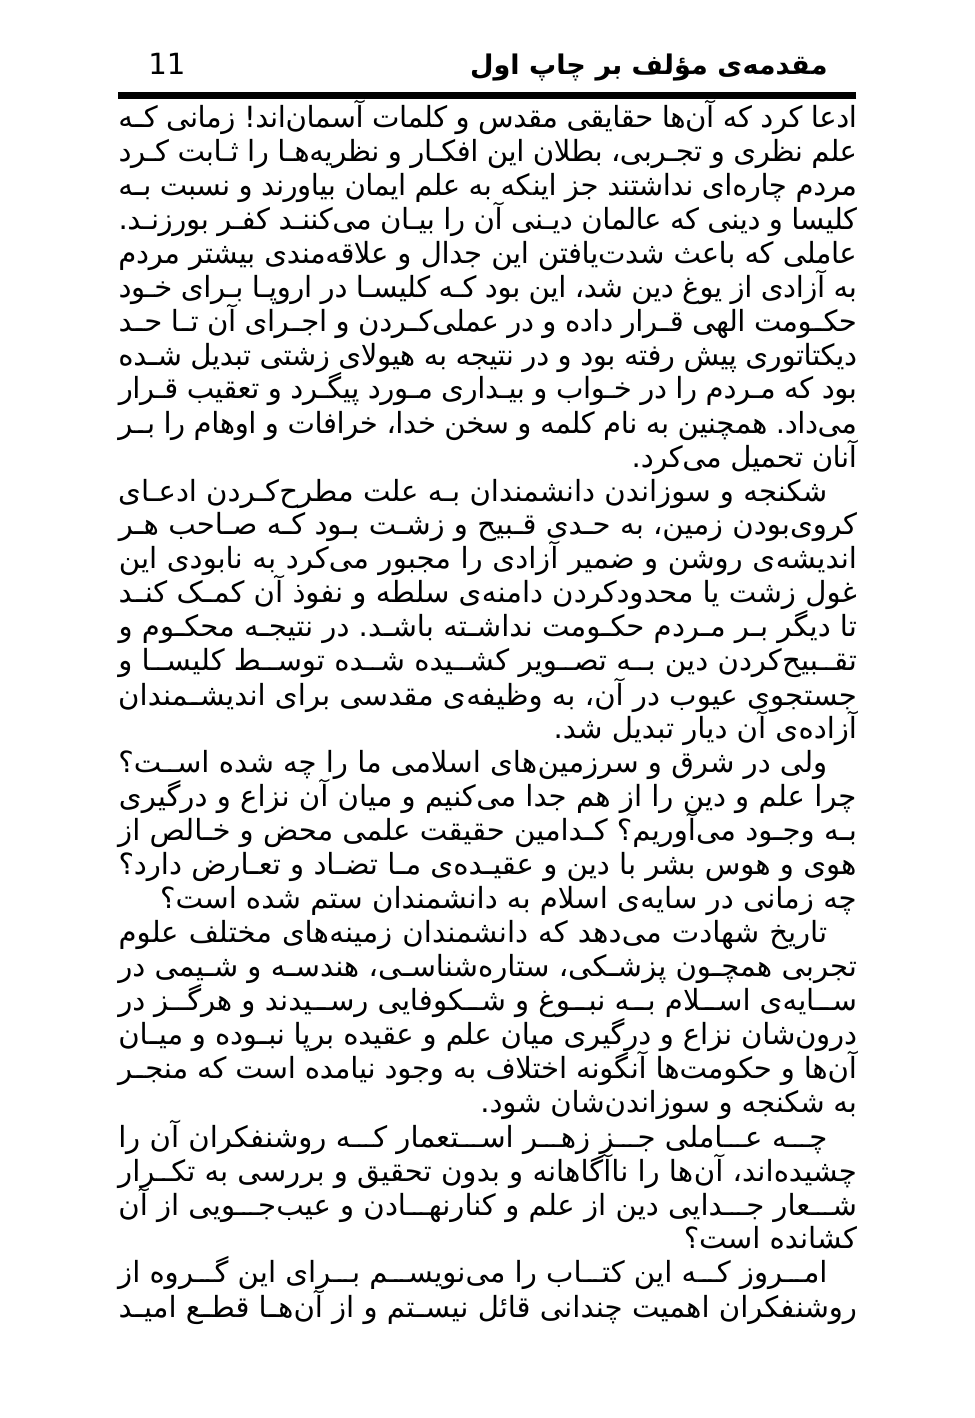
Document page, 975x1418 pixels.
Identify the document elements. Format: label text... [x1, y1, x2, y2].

text ولی در شرق و سرزمین‌های اسلامی ما را چه شده است؟ چرا علم و دین را از هم جدا می‌کنیم و میان آن نزاع و درگیری به وجود می‌آوریم؟ کدامین حقیقت علمی محض و خالص از هوی و هوس بشر با دین و عقیده‌ی ما تضاد و تعارض دارد؟ چه زمانی در سایه‌ی اسلام به دانشمندان ستم شده است؟ [118, 746, 857, 916]
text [118, 100, 857, 474]
text تاریخ شهادت می‌دهد که دانشمندان زمینه‌های مختلف علوم تجربی هم‎چون پزشکی، ستاره‌شناسی، هندسه و شیمی در سایه‌ی اسلام به نبوغ و شکوفایی رسیدند و هرگز در درون‌شان نزاع و درگیری میان علم و عقیده برپا نبوده و میان آن‌ها و حکومت‌ها آن‎گونه اختلاف به وجود نیامده است که منجر به شکنجه و سوزاندن‌شان شود. [118, 916, 857, 1120]
text شکنجه و سوزاندن دانشمندان به علت مطرح‌کردن ادعای کروی‌بودن زمین، به حدی قبیح و زشت بود که صاحب هر اندیشه‌ی روشن و ضمیر آزادی را مجبور می‌کرد به نابودی این غول زشت یا محدودکردن دامنه‌ی سلطه و نفوذ آن کمک کند تا دیگر بر مردم حکومت نداشته باشد. در نتیجه محکوم و تقبیح‌کردن دین به تصویر کشیده شده توسط کلیسا و جست‎جوی عیوب در آن، به وظیفه‌ی مقدسی برای اندیشمندان آزاده‌ی آن دیار تبدیل شد. [118, 474, 857, 746]
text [118, 1256, 857, 1324]
text چه عاملی جز زهر استعمار که روشن‎فکران آن را چشیده‌اند، آن‌ها را ناآگاهانه و بدون تحقیق و بررسی به تکرار شعار جدایی دین از علم و کنارنهادن و عیب‌جویی از آن کشانده است؟ [118, 1120, 857, 1256]
